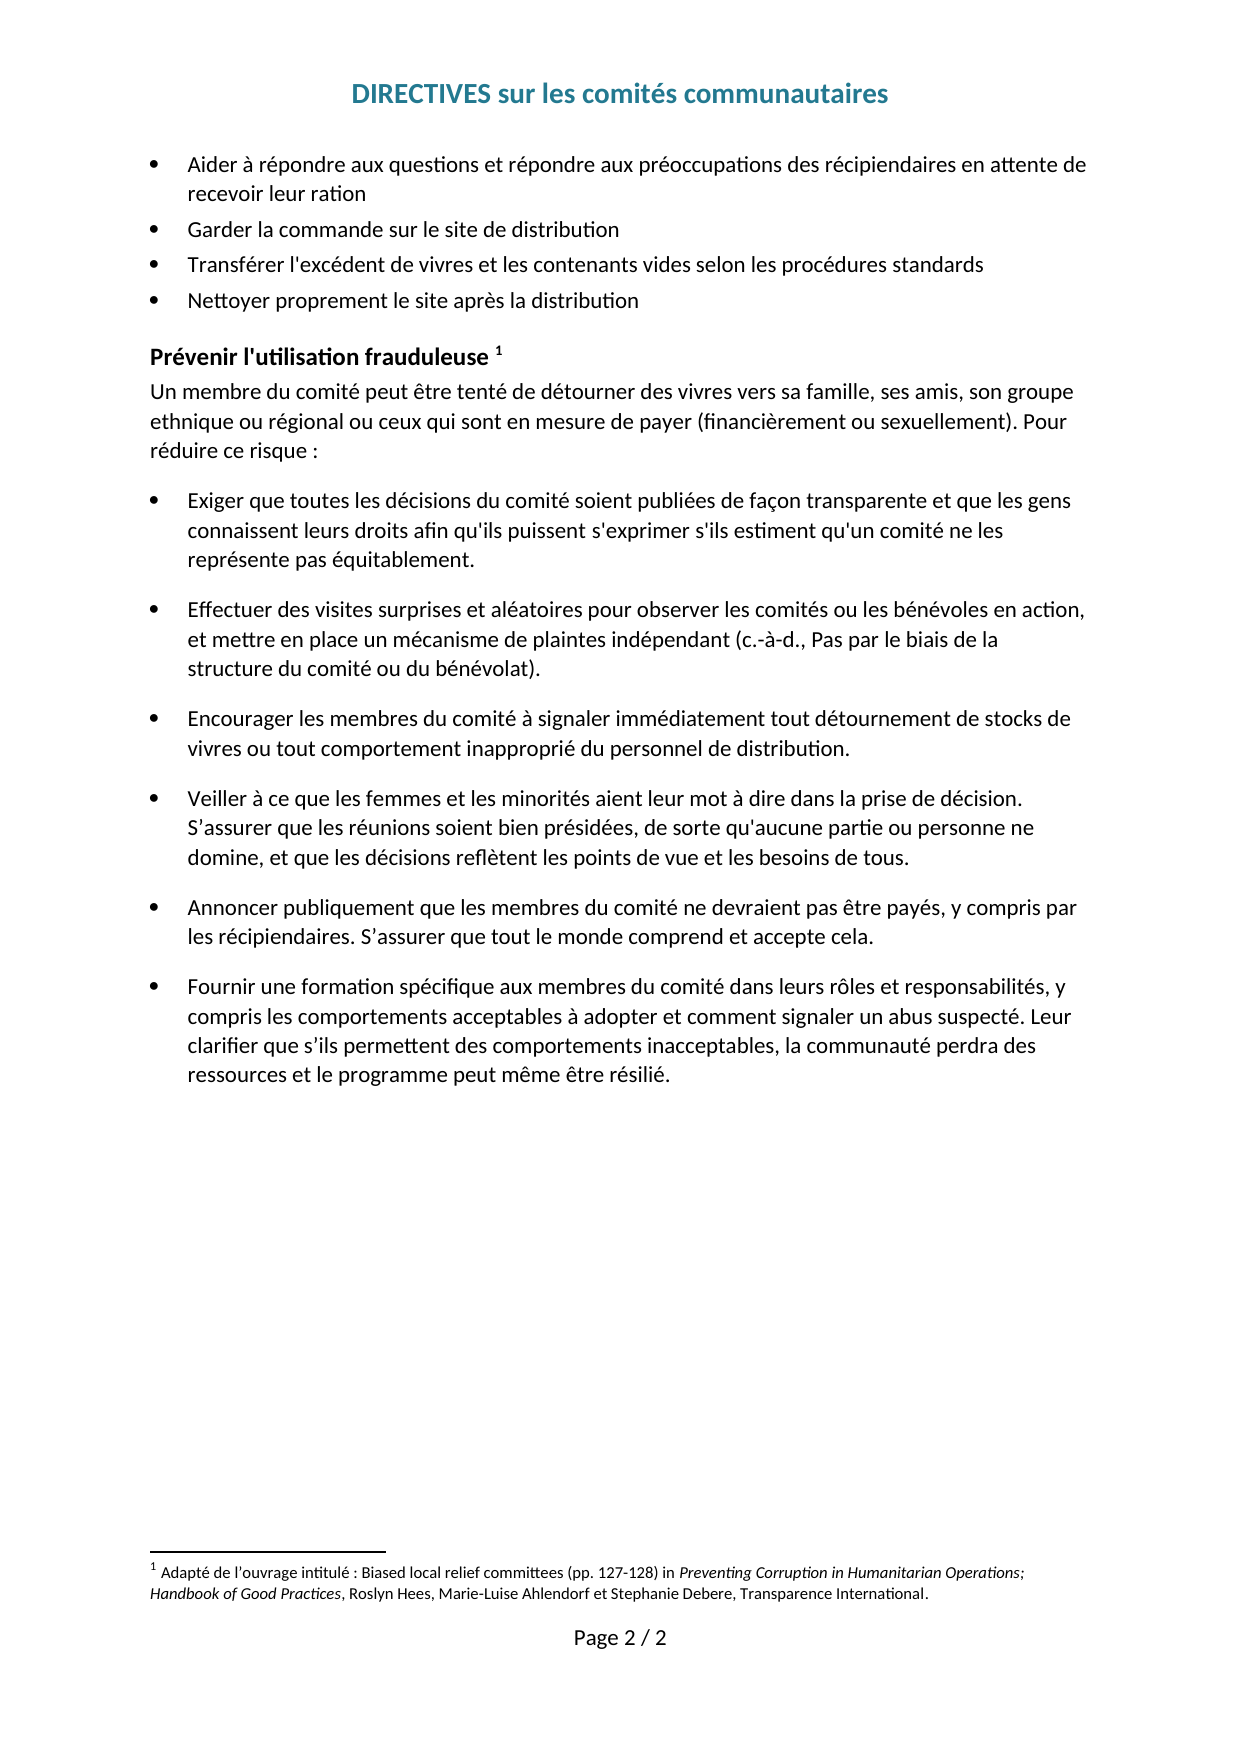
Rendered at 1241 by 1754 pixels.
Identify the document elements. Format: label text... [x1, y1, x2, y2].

list Annoncer publiquement que les membres du comité ne devraient pas être payés, y compris par les récipiendaires. S’assurer que tout le monde comprend et accepte cela. [150, 893, 1090, 950]
list Veiller à ce que les femmes et les minorités aient leur mot à dire dans la prise de décision. S’assurer que les réunions soient bien présidées, de sorte qu'aucune partie ou personne ne domine, et que les décisions reflètent les points de vue et les besoins de tous. [150, 784, 1090, 871]
text Un membre du comité peut être tenté de détourner des vivres vers sa famille, ses amis, son groupe ethnique ou régional ou ceux qui sont en mesure de payer (financièrement ou sexuellement). Pour réduire ce risque : [150, 377, 1090, 464]
list Encourager les membres du comité à signaler immédiatement tout détournement de stocks de vivres ou tout comportement inapproprié du personnel de distribution. [150, 704, 1090, 762]
list Exiger que toutes les décisions du comité soient publiées de façon transparente et que les gens connaissent leurs droits afin qu'ils puissent s'exprimer s'ils estiment qu'un comité ne les représente pas équitablement. [150, 486, 1090, 573]
list Transférer l'excédent de vivres et les contenants vides selon les procédures standards [150, 251, 1090, 279]
text Prévenir l'utilisation frauduleuse [150, 341, 1090, 371]
list Effectuer des visites surprises et aléatoires pour observer les comités ou les bénévoles en action, et mettre en place un mécanisme de plaintes indépendant (c.-à-d., Pas par le biais de la structure du comité ou du bénévolat). [150, 595, 1090, 682]
list Garder la commande sur le site de distribution [150, 215, 1090, 243]
list Nettoyer proprement le site après la distribution [150, 286, 1090, 314]
list Fournir une formation spécifique aux membres du comité dans leurs rôles et responsabilités, y compris les comportements acceptables à adopter et comment signaler un abus suspecté. Leur clarifier que s’ils permettent des comportements inacceptables, la communauté perdra des ressources et le programme peut même être résilié. [150, 972, 1090, 1088]
list Aider à répondre aux questions et répondre aux préoccupations des récipiendaires en attente de recevoir leur ration [150, 150, 1090, 207]
